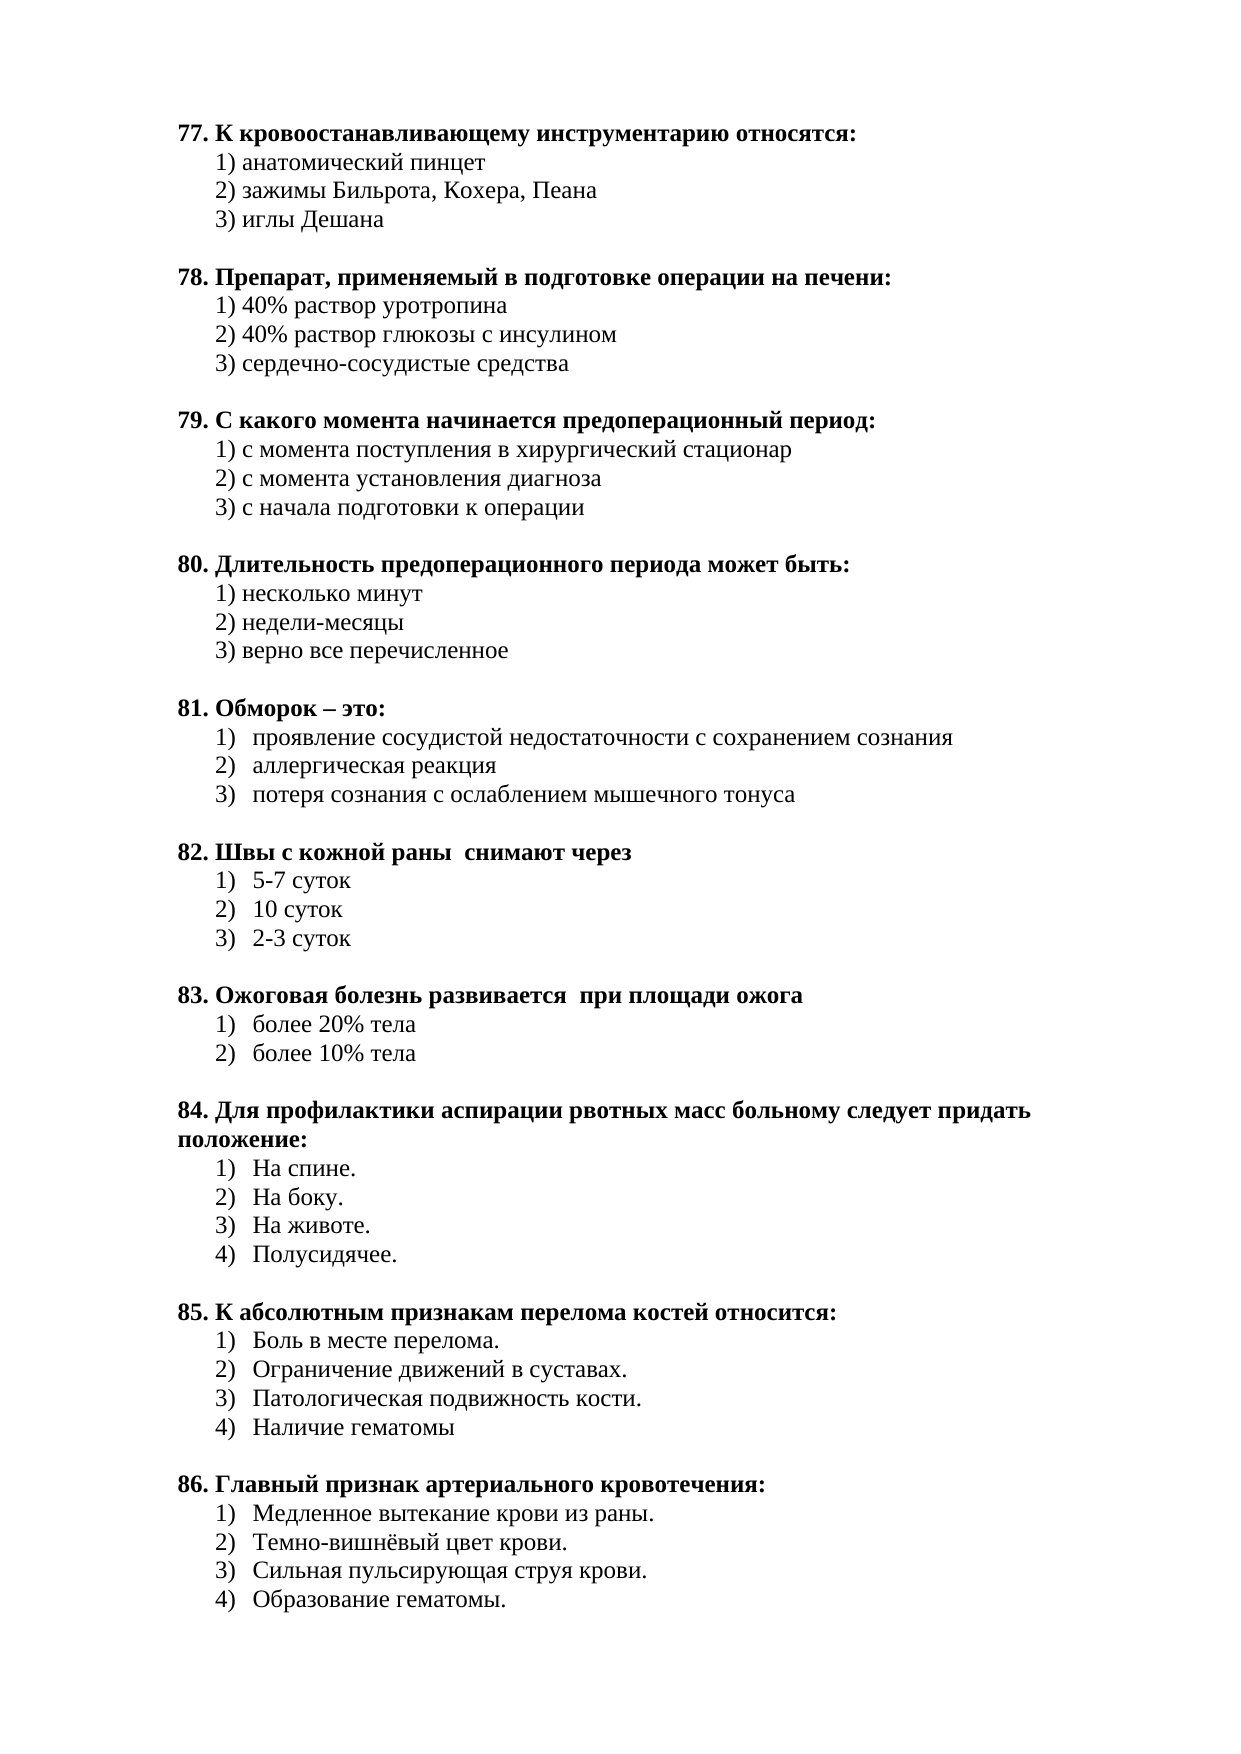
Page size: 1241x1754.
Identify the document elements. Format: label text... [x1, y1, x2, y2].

list На спине. [215, 1153, 1152, 1182]
list Патологическая подвижность кости. [215, 1383, 1152, 1412]
text 2) 40% раствор глюкозы с инсулином [177, 319, 1152, 348]
text 2) недели-месяцы [177, 607, 1152, 636]
list Сильная пульсирующая струя крови. [215, 1556, 1152, 1584]
text 79. С какого момента начинается предоперационный период: [177, 406, 1152, 434]
list Ограничение движений в суставах. [215, 1354, 1152, 1383]
list На боку. [215, 1182, 1152, 1211]
text 83.​ Ожоговая болезнь развивается при площади ожога [177, 981, 1152, 1009]
text 84.​ Для профилактики аспирации рвотных масс больному следует придать положение: [177, 1096, 1152, 1153]
text 3) верно все перечисленное [177, 636, 1152, 664]
list более 20% тела [215, 1009, 1152, 1038]
text 80. Длительность предоперационного периода может быть: [177, 549, 1152, 578]
text 82.​ Швы с кожной раны снимают через [177, 837, 1152, 866]
list Темно-вишнёвый цвет крови. [215, 1527, 1152, 1556]
text 1) несколько минут [177, 578, 1152, 607]
text 78. Препарат, применяемый в подготовке операции на печени: [177, 262, 1152, 291]
list аллергическая реакция [215, 751, 1152, 779]
list 5-7 суток [215, 866, 1152, 894]
text 1) 40% раствор уротропина [177, 291, 1152, 319]
text 77. К кровоостанавливающему инструментарию относятся: [177, 118, 1152, 147]
list более 10% тела [215, 1038, 1152, 1067]
text 3) иглы Дешана [177, 204, 1152, 233]
list Боль в месте перелома. [215, 1326, 1152, 1354]
list Полусидячее. [215, 1239, 1152, 1268]
list На животе. [215, 1211, 1152, 1239]
text 85.​ К абсолютным признакам перелома костей относится: [177, 1297, 1152, 1326]
text 1) с момента поступления в хирургический стационар [177, 434, 1152, 463]
list Образование гематомы. [215, 1584, 1152, 1613]
list Наличие гематомы [215, 1412, 1152, 1441]
list 10 суток [215, 894, 1152, 923]
list Медленное вытекание крови из раны. [215, 1498, 1152, 1527]
text 3) с начала подготовки к операции [177, 492, 1152, 521]
text 86.​ Главный признак артериального кровотечения: [177, 1469, 1152, 1498]
text 1) анатомический пинцет [177, 147, 1152, 176]
list потеря сознания с ослаблением мышечного тонуса [215, 779, 1152, 837]
text 2) с момента установления диагноза [177, 463, 1152, 492]
list проявление сосудистой недостаточности с сохранением сознания [215, 722, 1152, 751]
list 2-3 суток [215, 923, 1152, 952]
text 3) сердечно-сосудистые средства [177, 348, 1152, 377]
text 81.​ Обморок – это: [177, 693, 1152, 722]
text 2) зажимы Бильрота, Кохера, Пеана [177, 176, 1152, 204]
